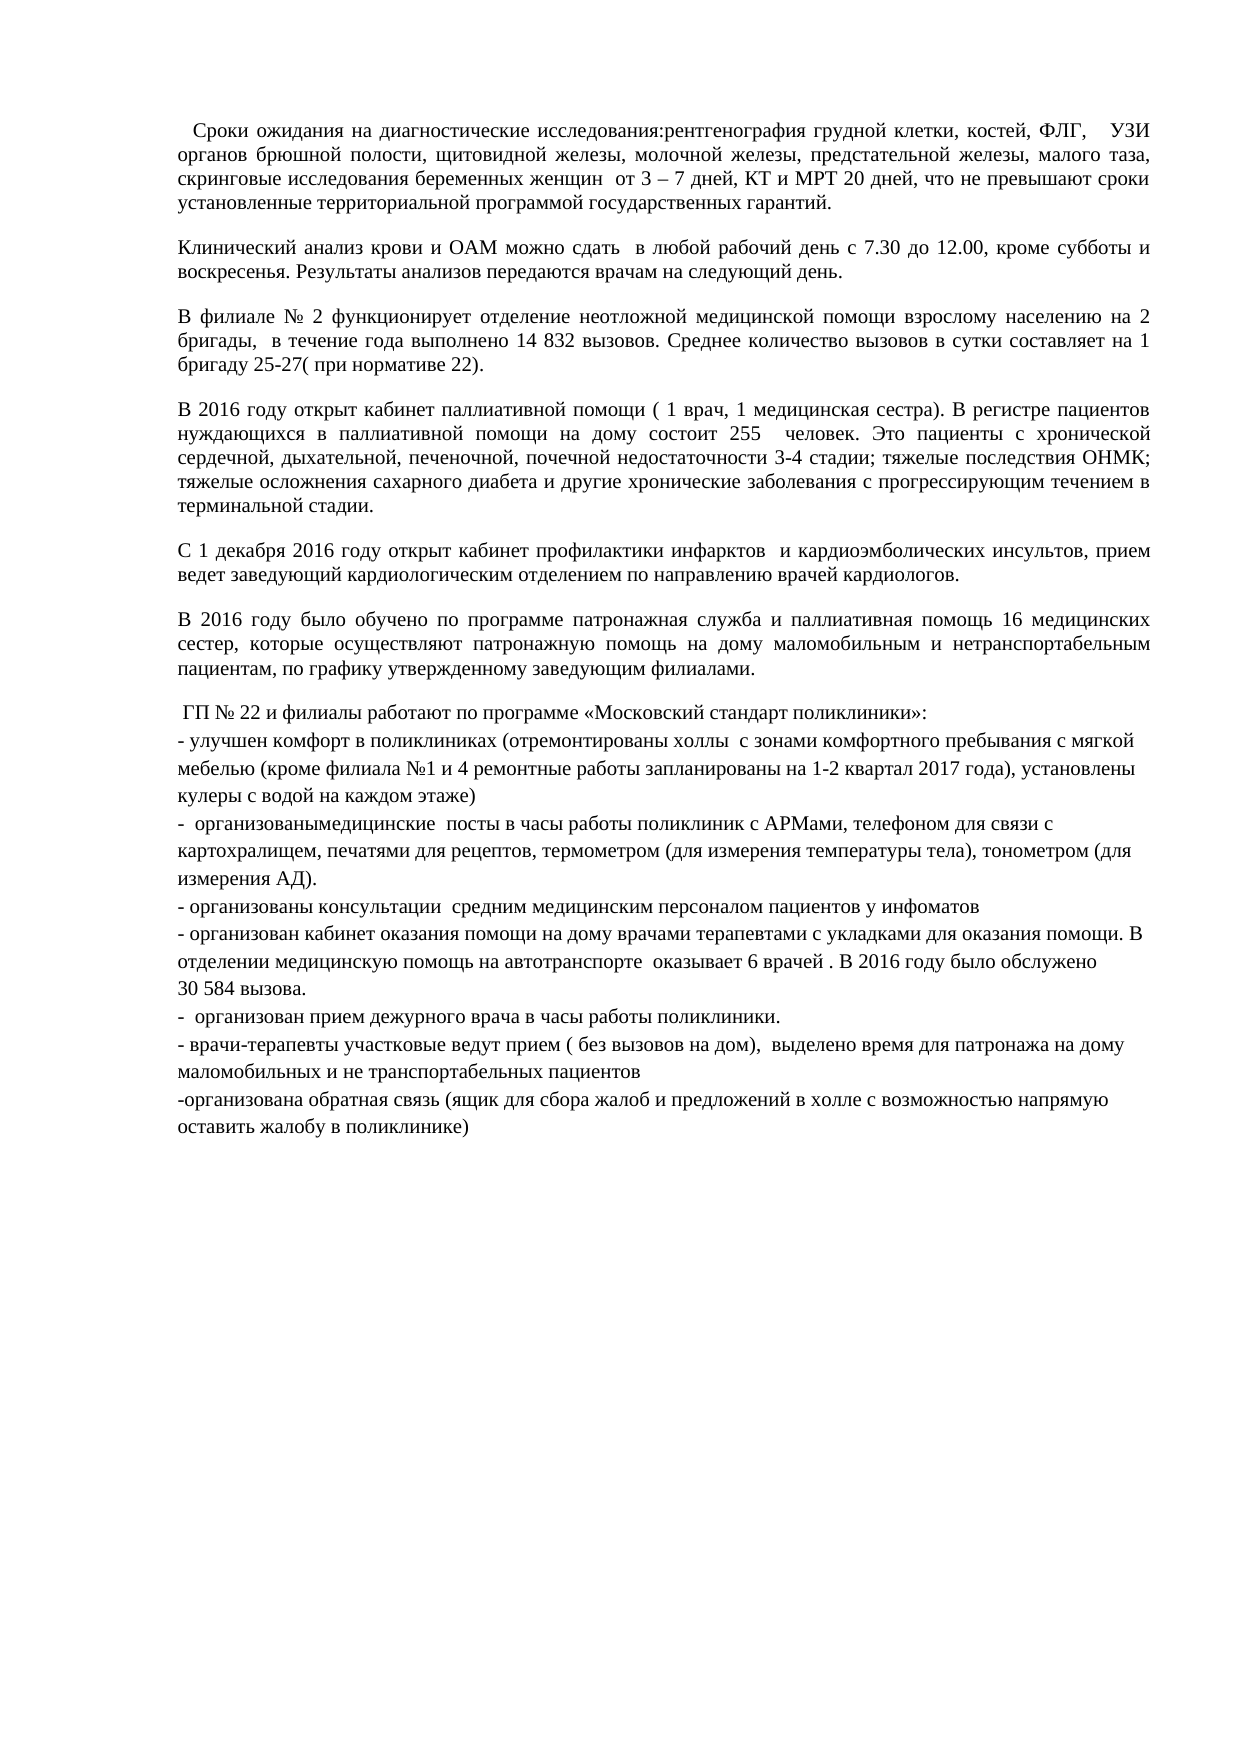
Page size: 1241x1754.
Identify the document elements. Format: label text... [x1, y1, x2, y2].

text - организованымедицинские посты в часы работы поликлиник с АРМами, телефоном для связи с картохралищем, печатями для рецептов, термометром (для измерения температуры тела), тонометром (для измерения АД). [177, 811, 1152, 890]
text - организован прием дежурного врача в часы работы поликлиники. [177, 1004, 1152, 1028]
text - организованы консультации средним медицинским персоналом пациентов у инфоматов [177, 893, 1152, 918]
text -организована обратная связь (ящик для сбора жалоб и предложений в холле с возможностью напрямую оставить жалобу в поликлинике) [177, 1087, 1152, 1138]
text В 2016 году открыт кабинет паллиативной помощи ( 1 врач, 1 медицинская сестра). В регистре пациентов нуждающихся в паллиативной помощи на дому состоит 255 человек. Это пациенты с хронической сердечной, дыхательной, печеночной, почечной недостаточности 3-4 стадии; тяжелые последствия ОНМК; тяжелые осложнения сахарного диабета и другие хронические заболевания с прогрессирующим течением в терминальной стадии. [177, 397, 1152, 517]
text В филиале № 2 функционирует отделение неотложной медицинской помощи взрослому населению на 2 бригады, в течение года выполнено 14 832 вызовов. Среднее количество вызовов в сутки составляет на 1 бригаду 25-27( при нормативе 22). [177, 304, 1152, 376]
text - улучшен комфорт в поликлиниках (отремонтированы холлы с зонами комфортного пребывания с мягкой мебелью (кроме филиала №1 и 4 ремонтные работы запланированы на 1-2 квартал 2017 года), установлены кулеры с водой на каждом этаже) [177, 728, 1152, 807]
text С 1 декабря 2016 году открыт кабинет профилактики инфарктов и кардиоэмболических инсультов, прием ведет заведующий кардиологическим отделением по направлению врачей кардиологов. [177, 538, 1152, 586]
text ГП № 22 и филиалы работают по программе «Московский стандарт поликлиники»: [177, 700, 1152, 724]
text - врачи-терапевты участковые ведут прием ( без вызовов на дом), выделено время для патронажа на дому маломобильных и не транспортабельных пациентов [177, 1032, 1152, 1083]
text Сроки ожидания на диагностические исследования:рентгенография грудной клетки, костей, ФЛГ, УЗИ органов брюшной полости, щитовидной железы, молочной железы, предстательной железы, малого таза, скринговые исследования беременных женщин от 3 – 7 дней, КТ и МРТ 20 дней, что не превышают сроки установленные территориальной программой государственных гарантий. [177, 118, 1152, 214]
text - организован кабинет оказания помощи на дому врачами терапевтами с укладками для оказания помощи. В отделении медицинскую помощь на автотранспорте оказывает 6 врачей . В 2016 году было обслужено 30 584 вызова. [177, 921, 1152, 1000]
text Клинический анализ крови и ОАМ можно сдать в любой рабочий день с 7.30 до 12.00, кроме субботы и воскресенья. Результаты анализов передаются врачам на следующий день. [177, 235, 1152, 283]
text В 2016 году было обучено по программе патронажная служба и паллиативная помощь 16 медицинских сестер, которые осуществляют патронажную помощь на дому маломобильным и нетранспортабельным пациентам, по графику утвержденному заведующим филиалами. [177, 607, 1152, 679]
